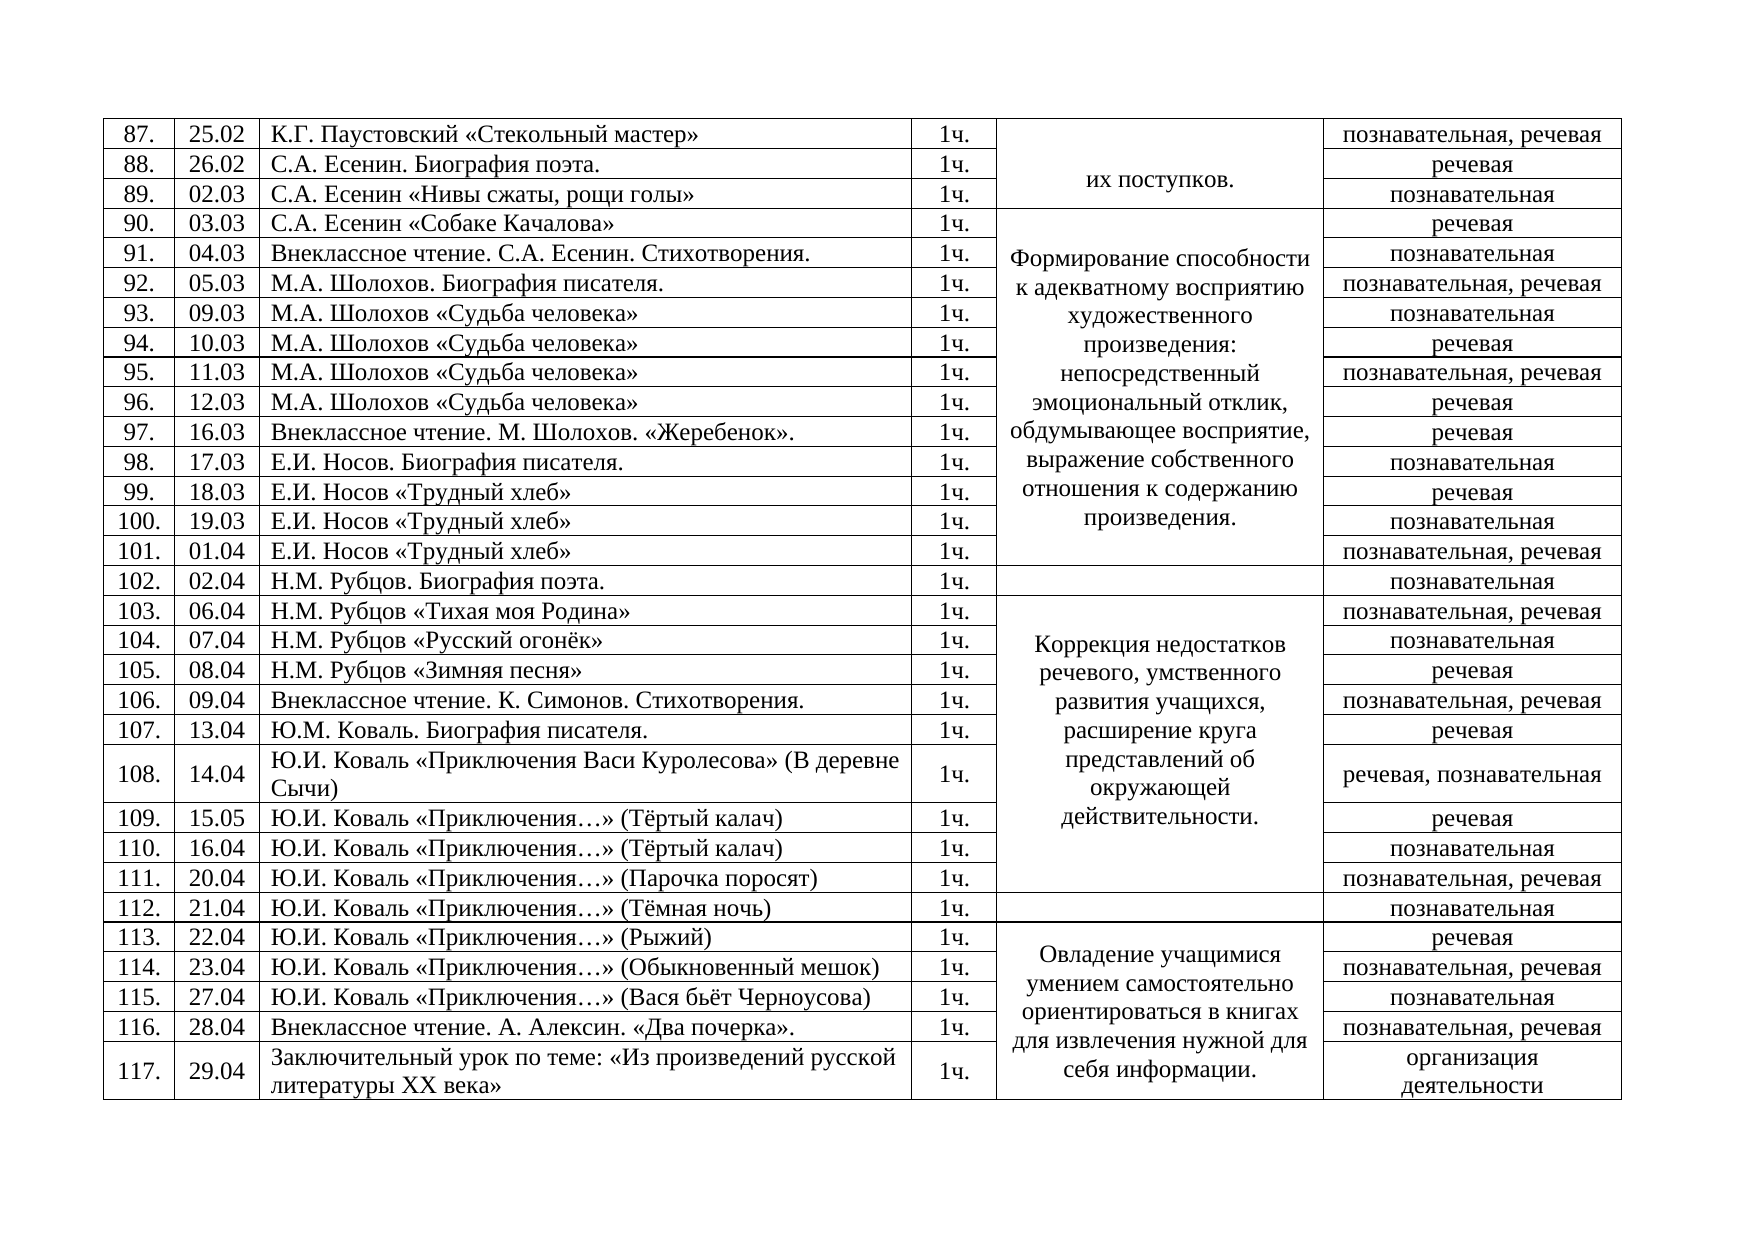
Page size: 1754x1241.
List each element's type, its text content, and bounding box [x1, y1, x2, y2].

table_cell Ю.И. Коваль «Приключения Васи Куролесова» (В деревне Сычи) [260, 745, 911, 802]
table_cell 1ч. [912, 387, 996, 416]
table_cell Заключительный урок по теме: «Из произведений русской литературы XX века» [260, 1042, 911, 1099]
table_cell 90. [104, 209, 174, 237]
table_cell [260, 119, 911, 148]
table_cell Ю.И. Коваль «Приключения…» (Тёмная ночь) [260, 893, 911, 921]
table_cell 87. [104, 119, 174, 148]
table_cell познавательная [1324, 833, 1621, 862]
table_cell 117. [104, 1042, 174, 1099]
table_cell 1ч. [912, 1042, 996, 1099]
table_cell познавательная [1324, 566, 1621, 595]
table_cell речевая [1324, 149, 1621, 178]
table_cell познавательная, речевая [1324, 863, 1621, 892]
table_cell Н.М. Рубцов. Биография поэта. [260, 566, 911, 595]
table_cell 116. [104, 1012, 174, 1041]
table_cell Внеклассное чтение. А. Алексин. «Два почерка». [260, 1012, 911, 1041]
table_cell речевая [1324, 655, 1621, 684]
table_cell речевая [1324, 803, 1621, 832]
table_cell 1ч. [912, 923, 996, 951]
table_cell Ю.М. Коваль. Биография писателя. [260, 715, 911, 744]
table_cell 1ч. [912, 893, 996, 921]
table_cell 14.04 [175, 745, 259, 802]
table_cell 1ч. [912, 268, 996, 297]
table_cell 1ч. [912, 715, 996, 744]
table_cell познавательная [1324, 447, 1621, 476]
table_cell 1ч. [912, 863, 996, 892]
table_cell организация деятельности [1324, 1042, 1621, 1099]
table_cell познавательная, речевая [1324, 358, 1621, 386]
table_cell М.А. Шолохов «Судьба человека» [260, 328, 911, 356]
table_cell Н.М. Рубцов «Русский огонёк» [260, 626, 911, 654]
table_cell 16.03 [175, 417, 259, 446]
table_cell речевая [1324, 417, 1621, 446]
table_cell 108. [104, 745, 174, 802]
table_cell познавательная, речевая [1324, 536, 1621, 565]
table_cell 102. [104, 566, 174, 595]
table_cell речевая [1324, 923, 1621, 951]
table_cell 100. [104, 506, 174, 535]
table_cell речевая [1324, 209, 1621, 237]
table_cell 26.02 [175, 149, 259, 178]
table_cell Е.И. Носов «Трудный хлеб» [260, 477, 911, 505]
table_cell 1ч. [912, 536, 996, 565]
table_cell 05.03 [175, 268, 259, 297]
table_cell 25.02 [175, 119, 259, 148]
table_cell 95. [104, 358, 174, 386]
table_cell 11.03 [175, 358, 259, 386]
table_cell 28.04 [175, 1012, 259, 1041]
table_cell познавательная [1324, 893, 1621, 921]
table_cell 07.04 [175, 626, 259, 654]
table_cell 02.03 [175, 179, 259, 207]
table_cell 29.04 [175, 1042, 259, 1099]
table_cell познавательная [1324, 982, 1621, 1011]
table_cell 94. [104, 328, 174, 356]
table_cell 1ч. [912, 596, 996, 624]
table_cell Внеклассное чтение. К. Симонов. Стихотворения. [260, 685, 911, 714]
table_cell 16.04 [175, 833, 259, 862]
table_cell познавательная, речевая [1324, 119, 1621, 148]
table_cell 1ч. [912, 358, 996, 386]
table_cell 103. [104, 596, 174, 624]
table_cell Н.М. Рубцов «Тихая моя Родина» [260, 596, 911, 624]
table_cell 1ч. [912, 685, 996, 714]
table_cell 1ч. [912, 417, 996, 446]
table_cell 91. [104, 238, 174, 267]
table_cell 93. [104, 298, 174, 327]
table_cell 96. [104, 387, 174, 416]
table_cell 1ч. [912, 447, 996, 476]
table_cell 1ч. [912, 833, 996, 862]
table_cell познавательная, речевая [1324, 1012, 1621, 1041]
table_cell Ю.И. Коваль «Приключения…» (Парочка поросят) [260, 863, 911, 892]
table_cell С.А. Есенин «Собаке Качалова» [260, 209, 911, 237]
table_cell 98. [104, 447, 174, 476]
table_cell Внеклассное чтение. М. Шолохов. «Жеребенок». [260, 417, 911, 446]
table_cell 20.04 [175, 863, 259, 892]
table_cell познавательная, речевая [1324, 596, 1621, 624]
table_cell 101. [104, 536, 174, 565]
table_cell 22.04 [175, 923, 259, 951]
table_cell 105. [104, 655, 174, 684]
table_cell 12.03 [175, 387, 259, 416]
table_cell 99. [104, 477, 174, 505]
table_cell речевая [1324, 328, 1621, 356]
table_cell 17.03 [175, 447, 259, 476]
table_cell 09.04 [175, 685, 259, 714]
table_cell Ю.И. Коваль «Приключения…» (Вася бьёт Черноусова) [260, 982, 911, 1011]
table_cell 21.04 [175, 893, 259, 921]
table_cell Ю.И. Коваль «Приключения…» (Тёртый калач) [260, 833, 911, 862]
table_cell 1ч. [912, 803, 996, 832]
table_cell речевая [1324, 477, 1621, 505]
table_cell 19.03 [175, 506, 259, 535]
table_cell 89. [104, 179, 174, 207]
table_cell 01.04 [175, 536, 259, 565]
table_cell речевая [1324, 387, 1621, 416]
table_cell Формирование способности к адекватному восприятию художественного произведения: непосредственный эмоциональный отклик, обдумывающее восприятие, выражение собственного отношения к содержанию произведения. [997, 209, 1323, 565]
table_cell познавательная [1324, 179, 1621, 207]
table_cell познавательная [1324, 506, 1621, 535]
table_cell 107. [104, 715, 174, 744]
table_cell 113. [104, 923, 174, 951]
table_cell Ю.И. Коваль «Приключения…» (Тёртый калач) [260, 803, 911, 832]
table_cell Овладение учащимися умением самостоятельно ориентироваться в книгах для извлечения нужной для себя информации. [997, 923, 1323, 1099]
table_cell М.А. Шолохов «Судьба человека» [260, 298, 911, 327]
table_cell М.А. Шолохов «Судьба человека» [260, 358, 911, 386]
table_cell речевая, познавательная [1324, 745, 1621, 802]
table_cell 1ч. [912, 566, 996, 595]
table_cell Н.М. Рубцов «Зимняя песня» [260, 655, 911, 684]
table_cell 18.03 [175, 477, 259, 505]
table_cell 13.04 [175, 715, 259, 744]
table_cell Е.И. Носов «Трудный хлеб» [260, 506, 911, 535]
table_cell 1ч. [912, 982, 996, 1011]
table_cell 111. [104, 863, 174, 892]
table_cell 04.03 [175, 238, 259, 267]
table_cell 1ч. [912, 745, 996, 802]
table_cell 1ч. [912, 626, 996, 654]
table_cell 115. [104, 982, 174, 1011]
table_cell 1ч. [912, 952, 996, 981]
table_cell 09.03 [175, 298, 259, 327]
table_cell 27.04 [175, 982, 259, 1011]
table_cell 15.05 [175, 803, 259, 832]
table_cell 106. [104, 685, 174, 714]
table_cell 03.03 [175, 209, 259, 237]
table_cell 110. [104, 833, 174, 862]
table_cell 109. [104, 803, 174, 832]
table_cell Ю.И. Коваль «Приключения…» (Обыкновенный мешок) [260, 952, 911, 981]
table_cell 06.04 [175, 596, 259, 624]
table_cell Коррекция недостатков речевого, умственного развития учащихся, расширение круга представлений об окружающей действительности. [997, 596, 1323, 892]
table_cell 88. [104, 149, 174, 178]
table_cell [997, 893, 1323, 921]
table_cell 1ч. [912, 179, 996, 207]
table_cell Ю.И. Коваль «Приключения…» (Рыжий) [260, 923, 911, 951]
table_cell 1ч. [912, 238, 996, 267]
table_cell 10.03 [175, 328, 259, 356]
table_cell 02.04 [175, 566, 259, 595]
table_cell 1ч. [912, 119, 996, 148]
table_cell 1ч. [912, 328, 996, 356]
table_cell С.А. Есенин «Нивы сжаты, рощи голы» [260, 179, 911, 207]
table_cell речевая [1324, 715, 1621, 744]
table_cell М.А. Шолохов. Биография писателя. [260, 268, 911, 297]
table_cell 08.04 [175, 655, 259, 684]
table_cell познавательная [1324, 298, 1621, 327]
table_cell 112. [104, 893, 174, 921]
table_cell 1ч. [912, 655, 996, 684]
table_cell [997, 566, 1323, 595]
table_cell 1ч. [912, 1012, 996, 1041]
table_cell познавательная, речевая [1324, 268, 1621, 297]
table_cell 1ч. [912, 149, 996, 178]
table_cell познавательная [1324, 626, 1621, 654]
table_cell 23.04 [175, 952, 259, 981]
table_cell познавательная [1324, 238, 1621, 267]
table_cell Е.И. Носов. Биография писателя. [260, 447, 911, 476]
table_cell 1ч. [912, 298, 996, 327]
table_cell 92. [104, 268, 174, 297]
table_cell познавательная, речевая [1324, 952, 1621, 981]
table_cell 1ч. [912, 477, 996, 505]
table_cell Внеклассное чтение. С.А. Есенин. Стихотворения. [260, 238, 911, 267]
table_cell 104. [104, 626, 174, 654]
table_cell познавательная, речевая [1324, 685, 1621, 714]
table_cell М.А. Шолохов «Судьба человека» [260, 387, 911, 416]
table_cell 97. [104, 417, 174, 446]
table_cell 1ч. [912, 506, 996, 535]
table_cell 114. [104, 952, 174, 981]
table_cell Е.И. Носов «Трудный хлеб» [260, 536, 911, 565]
table_cell 1ч. [912, 209, 996, 237]
table_cell С.А. Есенин. Биография поэта. [260, 149, 911, 178]
